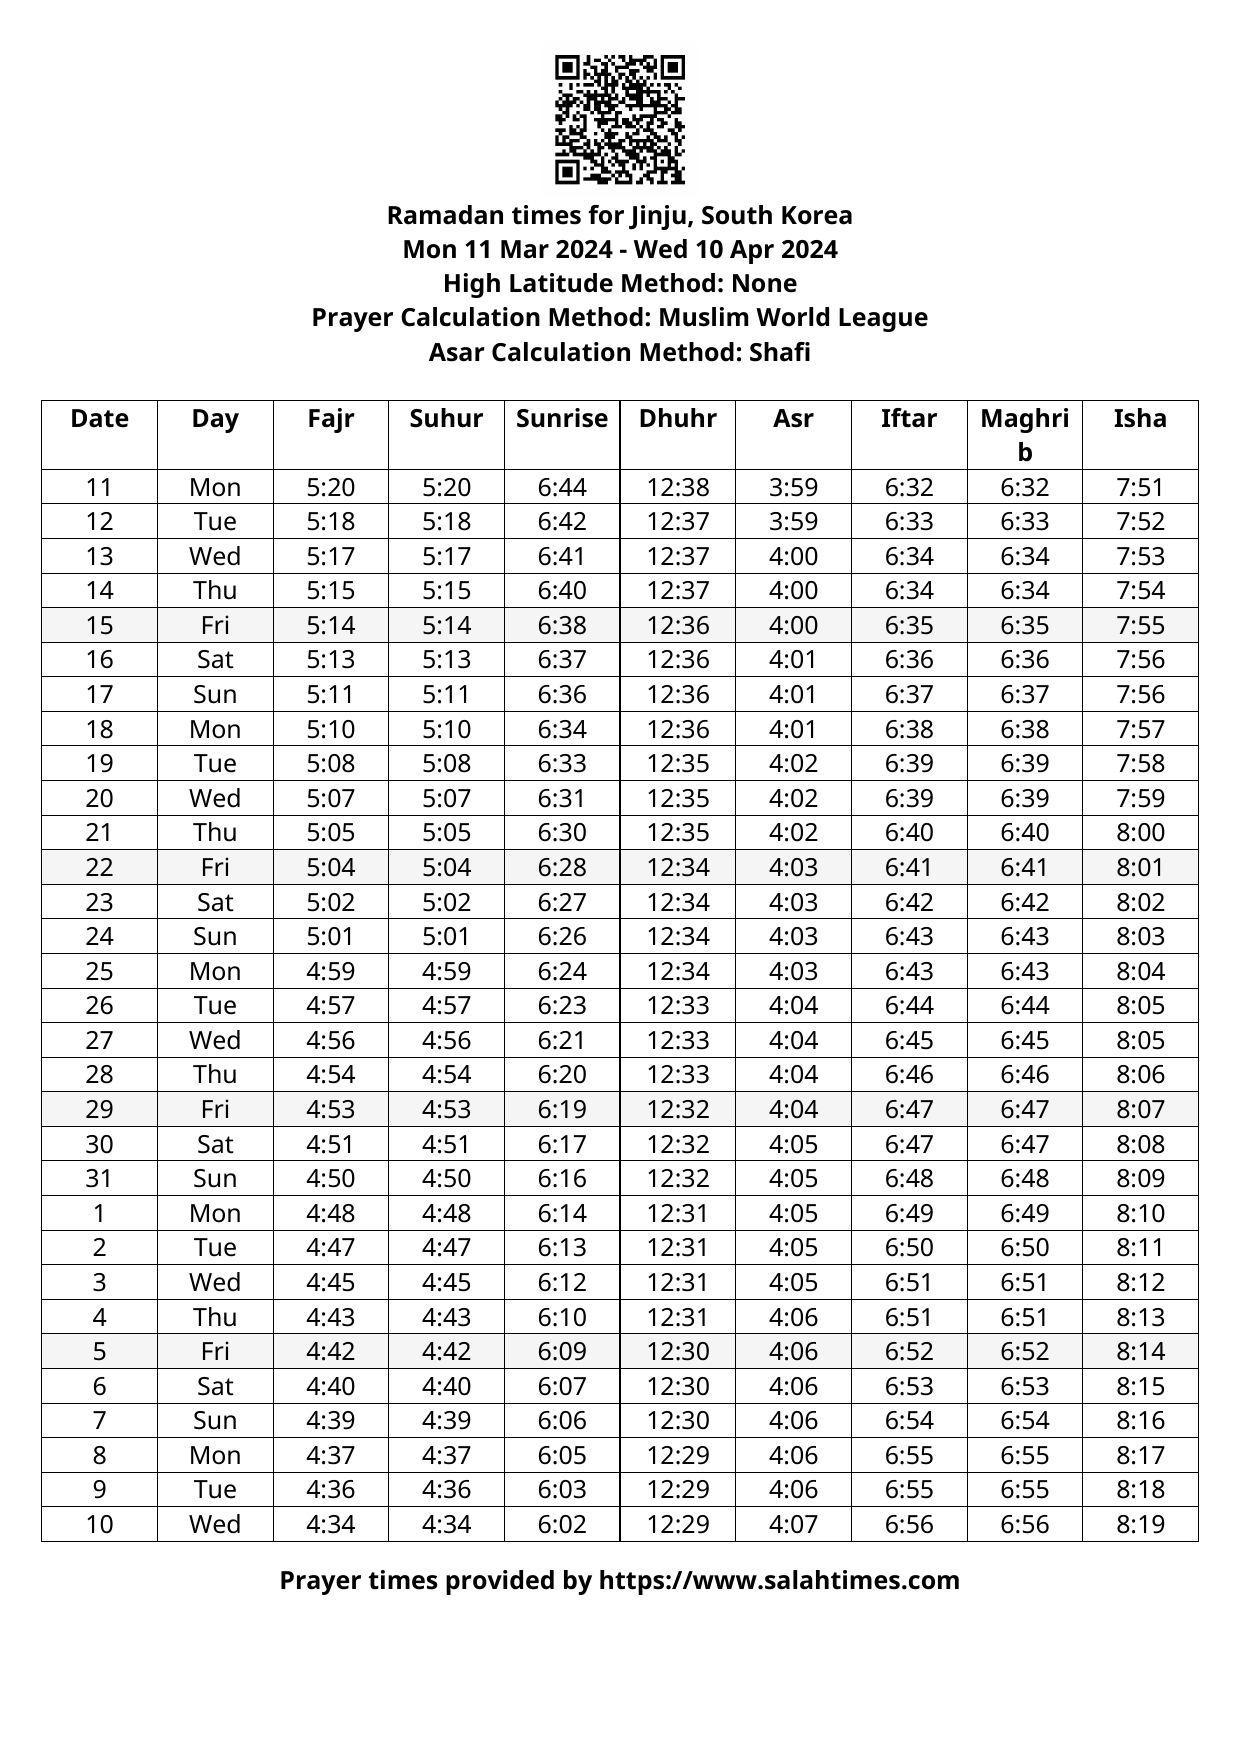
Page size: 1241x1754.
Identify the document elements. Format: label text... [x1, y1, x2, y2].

table_cell 4:02 [736, 816, 851, 849]
table_header Date [42, 401, 157, 469]
table_cell 4:51 [389, 1127, 504, 1160]
table_cell 8:05 [1083, 1023, 1198, 1057]
table_cell 5:02 [274, 885, 388, 918]
table_cell 6:45 [852, 1023, 967, 1057]
table_cell Fri [158, 850, 273, 884]
table_cell 4:00 [736, 574, 851, 607]
table_cell 4:45 [389, 1265, 504, 1299]
table_cell 12:29 [621, 1507, 735, 1541]
table_cell 26 [42, 989, 157, 1022]
table_cell 6 [42, 1369, 157, 1402]
table_cell 6:33 [505, 746, 619, 780]
table_cell 5:18 [274, 504, 388, 538]
table_cell 6:26 [505, 919, 619, 953]
table_cell 6:47 [968, 1127, 1082, 1160]
table_cell 4:48 [389, 1196, 504, 1229]
table_cell 5:05 [274, 816, 388, 849]
table_cell 4:06 [736, 1369, 851, 1402]
table_cell Tue [158, 989, 273, 1022]
table_cell 12:37 [621, 539, 735, 572]
table_cell 8:05 [1083, 989, 1198, 1022]
table_cell 12:33 [621, 1058, 735, 1091]
table_cell 17 [42, 677, 157, 711]
table_cell 4 [42, 1300, 157, 1333]
table_cell 6:46 [852, 1058, 967, 1091]
table_cell 5:02 [389, 885, 504, 918]
table_cell 4:43 [274, 1300, 388, 1333]
table_cell 4:05 [736, 1231, 851, 1264]
table_cell 6:32 [968, 470, 1082, 503]
table_header Suhur [389, 401, 504, 469]
text Mon 11 Mar 2024 - Wed 10 Apr 2024 [42, 232, 1198, 266]
table_cell 8:04 [1083, 954, 1198, 987]
table_cell 4:53 [274, 1092, 388, 1126]
table_cell 5:13 [274, 643, 388, 676]
table_cell 6:33 [852, 504, 967, 538]
table_cell 6:32 [852, 470, 967, 503]
table_cell 12:29 [621, 1473, 735, 1506]
table_cell 4:37 [389, 1438, 504, 1472]
table_cell 15 [42, 608, 157, 642]
table_cell 5:13 [389, 643, 504, 676]
table_cell Sun [158, 1404, 273, 1437]
table_cell 6:37 [968, 677, 1082, 711]
table_cell 6:43 [852, 954, 967, 987]
table_cell 31 [42, 1161, 157, 1195]
table_cell 5:01 [389, 919, 504, 953]
table_cell 12:34 [621, 954, 735, 987]
table_cell 5:17 [389, 539, 504, 572]
table_cell 5:04 [274, 850, 388, 884]
table_cell Sun [158, 1161, 273, 1195]
table_cell 4:03 [736, 885, 851, 918]
table_cell 4:37 [274, 1438, 388, 1472]
table_cell 8:06 [1083, 1058, 1198, 1091]
table_cell Wed [158, 781, 273, 814]
table_cell 6:46 [968, 1058, 1082, 1091]
table_cell Fri [158, 1334, 273, 1368]
table_cell 16 [42, 643, 157, 676]
table_cell 6:50 [852, 1231, 967, 1264]
table_cell 6:30 [505, 816, 619, 849]
table_cell 6:52 [852, 1334, 967, 1368]
table_cell 6:35 [852, 608, 967, 642]
table_cell 5 [42, 1334, 157, 1368]
table_cell 10 [42, 1507, 157, 1541]
table_cell 12:30 [621, 1334, 735, 1368]
table_cell 7:55 [1083, 608, 1198, 642]
table_cell 4:00 [736, 539, 851, 572]
table_cell 7:59 [1083, 781, 1198, 814]
table_cell 6:37 [505, 643, 619, 676]
table_cell 20 [42, 781, 157, 814]
table_cell 6:56 [968, 1507, 1082, 1541]
table_cell 2 [42, 1231, 157, 1264]
table_cell 7:58 [1083, 746, 1198, 780]
table_cell 5:10 [389, 712, 504, 745]
table_cell 23 [42, 885, 157, 918]
table_cell 12:35 [621, 781, 735, 814]
table_cell Thu [158, 816, 273, 849]
table_cell 6:24 [505, 954, 619, 987]
table_cell 12:32 [621, 1161, 735, 1195]
table_cell 4:48 [274, 1196, 388, 1229]
table_header Fajr [274, 401, 388, 469]
table_cell Tue [158, 1231, 273, 1264]
table_cell 6:10 [505, 1300, 619, 1333]
table_cell Sat [158, 1369, 273, 1402]
table_cell 5:04 [389, 850, 504, 884]
table_cell 4:34 [274, 1507, 388, 1541]
table_cell 8:03 [1083, 919, 1198, 953]
table_cell 4:47 [274, 1231, 388, 1264]
table_cell 12:31 [621, 1196, 735, 1229]
table_cell 4:00 [736, 608, 851, 642]
table_cell 28 [42, 1058, 157, 1091]
table_cell 4:06 [736, 1473, 851, 1506]
table_cell 6:48 [852, 1161, 967, 1195]
table_cell 5:20 [274, 470, 388, 503]
table_cell 6:33 [968, 504, 1082, 538]
table_cell 6:27 [505, 885, 619, 918]
table_cell 6:12 [505, 1265, 619, 1299]
table_cell 4:50 [389, 1161, 504, 1195]
table_cell 6:38 [852, 712, 967, 745]
table_cell Wed [158, 539, 273, 572]
table_cell 6:53 [852, 1369, 967, 1402]
table_cell 6:20 [505, 1058, 619, 1091]
table_cell 4:43 [389, 1300, 504, 1333]
table_cell 7:57 [1083, 712, 1198, 745]
table_cell 6:41 [505, 539, 619, 572]
table_cell 6:39 [852, 781, 967, 814]
table_cell 6:34 [968, 539, 1082, 572]
table_cell 6:39 [968, 781, 1082, 814]
table_cell 6:41 [968, 850, 1082, 884]
table_cell 4:45 [274, 1265, 388, 1299]
table_cell 4:56 [274, 1023, 388, 1057]
table_cell 6:54 [852, 1404, 967, 1437]
table_cell Wed [158, 1507, 273, 1541]
table_cell 8:17 [1083, 1438, 1198, 1472]
table_cell 12:36 [621, 608, 735, 642]
table_cell 6:17 [505, 1127, 619, 1160]
table_cell 27 [42, 1023, 157, 1057]
table_cell 1 [42, 1196, 157, 1229]
table_cell 4:39 [389, 1404, 504, 1437]
table_cell 11 [42, 470, 157, 503]
table_cell 4:02 [736, 746, 851, 780]
table_cell Sun [158, 677, 273, 711]
table_cell 8:11 [1083, 1231, 1198, 1264]
table_cell Mon [158, 1196, 273, 1229]
table_cell 9 [42, 1473, 157, 1506]
table_cell 6:34 [505, 712, 619, 745]
table_cell Thu [158, 574, 273, 607]
table_cell Thu [158, 1300, 273, 1333]
table_cell 12:35 [621, 816, 735, 849]
table_cell 6:47 [852, 1127, 967, 1160]
table_cell 7:53 [1083, 539, 1198, 572]
table_cell 4:06 [736, 1404, 851, 1437]
table_cell 5:01 [274, 919, 388, 953]
text Prayer Calculation Method: Muslim World League [42, 300, 1198, 334]
table_cell 12:31 [621, 1300, 735, 1333]
table_cell 30 [42, 1127, 157, 1160]
table_cell 6:05 [505, 1438, 619, 1472]
table_cell 6:39 [968, 746, 1082, 780]
table_cell 12:34 [621, 850, 735, 884]
table_cell 12:31 [621, 1265, 735, 1299]
table_cell 8:09 [1083, 1161, 1198, 1195]
table_cell 6:45 [968, 1023, 1082, 1057]
table_cell 12:30 [621, 1369, 735, 1402]
table_cell 4:01 [736, 677, 851, 711]
table_cell 12:36 [621, 643, 735, 676]
table_cell 25 [42, 954, 157, 987]
table_cell Thu [158, 1058, 273, 1091]
text Ramadan times for Jinju, South Korea [42, 198, 1198, 232]
table_cell 4:04 [736, 1023, 851, 1057]
table_cell 6:42 [968, 885, 1082, 918]
table_cell 8 [42, 1438, 157, 1472]
table_cell 6:44 [852, 989, 967, 1022]
table_cell 6:52 [968, 1334, 1082, 1368]
table_cell 6:40 [505, 574, 619, 607]
table_cell Mon [158, 712, 273, 745]
table_cell Mon [158, 470, 273, 503]
table_cell 4:03 [736, 954, 851, 987]
table_cell 7:56 [1083, 643, 1198, 676]
table_cell 4:05 [736, 1127, 851, 1160]
table_cell 6:39 [852, 746, 967, 780]
table_cell 4:39 [274, 1404, 388, 1437]
table_cell 6:42 [505, 504, 619, 538]
table_cell 6:36 [968, 643, 1082, 676]
table_cell 6:55 [968, 1473, 1082, 1506]
table_header Dhuhr [621, 401, 735, 469]
table_cell 6:56 [852, 1507, 967, 1541]
table_cell 4:42 [389, 1334, 504, 1368]
table_cell 4:34 [389, 1507, 504, 1541]
table_cell 6:36 [505, 677, 619, 711]
table_cell 4:54 [389, 1058, 504, 1091]
table_cell 4:05 [736, 1265, 851, 1299]
table_cell 6:38 [968, 712, 1082, 745]
table_cell 6:09 [505, 1334, 619, 1368]
table_cell 6:50 [968, 1231, 1082, 1264]
table_cell 4:06 [736, 1438, 851, 1472]
table_cell 7:51 [1083, 470, 1198, 503]
table_cell 6:49 [968, 1196, 1082, 1229]
table_cell 5:08 [274, 746, 388, 780]
table_cell 8:18 [1083, 1473, 1198, 1506]
table_cell 6:07 [505, 1369, 619, 1402]
table_cell 12:30 [621, 1404, 735, 1437]
table_cell 18 [42, 712, 157, 745]
table_cell 6:47 [968, 1092, 1082, 1126]
picture [542, 41, 699, 198]
table_cell 12:37 [621, 504, 735, 538]
table_cell Wed [158, 1023, 273, 1057]
table_cell 6:38 [505, 608, 619, 642]
table_cell 8:12 [1083, 1265, 1198, 1299]
table_cell 5:15 [274, 574, 388, 607]
table_cell 5:05 [389, 816, 504, 849]
table_cell 12:31 [621, 1231, 735, 1264]
table_cell 4:04 [736, 989, 851, 1022]
table_cell 6:34 [852, 539, 967, 572]
table_header Maghrib [968, 401, 1082, 469]
table_cell 6:40 [852, 816, 967, 849]
table_cell 6:43 [968, 954, 1082, 987]
table_cell 3:59 [736, 504, 851, 538]
table_cell 5:15 [389, 574, 504, 607]
table_cell 8:07 [1083, 1092, 1198, 1126]
table_cell 6:35 [968, 608, 1082, 642]
table_cell 7:54 [1083, 574, 1198, 607]
table_cell 4:04 [736, 1092, 851, 1126]
table_cell 12:29 [621, 1438, 735, 1472]
table_cell Fri [158, 1092, 273, 1126]
table_header Asr [736, 401, 851, 469]
table_cell 6:47 [852, 1092, 967, 1126]
table_cell 4:01 [736, 712, 851, 745]
table_cell 6:23 [505, 989, 619, 1022]
table_cell 5:11 [389, 677, 504, 711]
table_cell 4:40 [274, 1369, 388, 1402]
table_cell 6:02 [505, 1507, 619, 1541]
table_cell 24 [42, 919, 157, 953]
table_cell 6:34 [968, 574, 1082, 607]
table_cell 12:36 [621, 677, 735, 711]
table_cell 4:04 [736, 1058, 851, 1091]
table_cell 6:54 [968, 1404, 1082, 1437]
table_cell 12:33 [621, 1023, 735, 1057]
table_cell 4:56 [389, 1023, 504, 1057]
table_cell 6:42 [852, 885, 967, 918]
table_cell 6:34 [852, 574, 967, 607]
table_cell 21 [42, 816, 157, 849]
table_cell Fri [158, 608, 273, 642]
table_cell 4:06 [736, 1334, 851, 1368]
table_cell 8:16 [1083, 1404, 1198, 1437]
text Asar Calculation Method: Shafi [42, 334, 1198, 368]
table_cell 8:19 [1083, 1507, 1198, 1541]
table_cell 6:14 [505, 1196, 619, 1229]
table_cell Mon [158, 954, 273, 987]
table_cell 8:00 [1083, 816, 1198, 849]
table_cell 4:06 [736, 1300, 851, 1333]
table_cell 6:03 [505, 1473, 619, 1506]
table_cell 5:14 [389, 608, 504, 642]
text Prayer times provided by https://www.salahtimes.com [42, 1563, 1198, 1597]
table_header Sunrise [505, 401, 619, 469]
table_cell 5:10 [274, 712, 388, 745]
table_header Isha [1083, 401, 1198, 469]
table_cell 5:11 [274, 677, 388, 711]
table_cell Sat [158, 1127, 273, 1160]
table_cell Mon [158, 1438, 273, 1472]
table_cell 6:37 [852, 677, 967, 711]
table_cell 6:55 [968, 1438, 1082, 1472]
table_cell 6:55 [852, 1473, 967, 1506]
table_cell Sat [158, 885, 273, 918]
table_cell 12:33 [621, 989, 735, 1022]
table_cell 6:53 [968, 1369, 1082, 1402]
table_cell 6:48 [968, 1161, 1082, 1195]
table_cell 14 [42, 574, 157, 607]
table_cell 12:34 [621, 919, 735, 953]
table_cell 6:44 [505, 470, 619, 503]
table_cell 4:01 [736, 643, 851, 676]
table_cell 4:57 [389, 989, 504, 1022]
table_cell 6:41 [852, 850, 967, 884]
table_cell 12:38 [621, 470, 735, 503]
table_cell 4:07 [736, 1507, 851, 1541]
table_cell 12:36 [621, 712, 735, 745]
table_cell 4:05 [736, 1161, 851, 1195]
table_cell 4:53 [389, 1092, 504, 1126]
table_cell 4:59 [389, 954, 504, 987]
table_cell 6:51 [852, 1300, 967, 1333]
table_cell 4:05 [736, 1196, 851, 1229]
table_cell 6:51 [968, 1300, 1082, 1333]
table_cell 4:50 [274, 1161, 388, 1195]
table_header Day [158, 401, 273, 469]
table_cell 6:19 [505, 1092, 619, 1126]
table_cell 13 [42, 539, 157, 572]
table_cell 7:56 [1083, 677, 1198, 711]
table_cell 4:57 [274, 989, 388, 1022]
table_cell 6:49 [852, 1196, 967, 1229]
table_cell 12:37 [621, 574, 735, 607]
table_cell 8:10 [1083, 1196, 1198, 1229]
table_cell 8:01 [1083, 850, 1198, 884]
table_cell 5:08 [389, 746, 504, 780]
table_cell 12:34 [621, 885, 735, 918]
table_cell Sat [158, 643, 273, 676]
table_cell 12 [42, 504, 157, 538]
table_cell 8:13 [1083, 1300, 1198, 1333]
table_cell 22 [42, 850, 157, 884]
table_cell 12:35 [621, 746, 735, 780]
table_cell 19 [42, 746, 157, 780]
table_cell 4:59 [274, 954, 388, 987]
table_cell 4:51 [274, 1127, 388, 1160]
table_cell 6:51 [852, 1265, 967, 1299]
table_cell 8:14 [1083, 1334, 1198, 1368]
table_cell 5:07 [389, 781, 504, 814]
table_cell 3 [42, 1265, 157, 1299]
table_cell 5:20 [389, 470, 504, 503]
table_cell 8:15 [1083, 1369, 1198, 1402]
table_cell 4:47 [389, 1231, 504, 1264]
table_cell Tue [158, 1473, 273, 1506]
table_cell 6:06 [505, 1404, 619, 1437]
table_cell Tue [158, 746, 273, 780]
table_cell 4:03 [736, 919, 851, 953]
table_cell 4:02 [736, 781, 851, 814]
table_cell 6:28 [505, 850, 619, 884]
table_cell 6:21 [505, 1023, 619, 1057]
table_cell 4:03 [736, 850, 851, 884]
table_cell 4:36 [389, 1473, 504, 1506]
table_cell 6:16 [505, 1161, 619, 1195]
table_cell 4:40 [389, 1369, 504, 1402]
table_cell 12:32 [621, 1127, 735, 1160]
table_cell 4:36 [274, 1473, 388, 1506]
table_cell Tue [158, 504, 273, 538]
table_cell 6:43 [852, 919, 967, 953]
table_cell 5:07 [274, 781, 388, 814]
table_cell 8:02 [1083, 885, 1198, 918]
table_cell 6:51 [968, 1265, 1082, 1299]
table_header Iftar [852, 401, 967, 469]
table_cell 6:31 [505, 781, 619, 814]
table_cell 5:14 [274, 608, 388, 642]
text High Latitude Method: None [42, 266, 1198, 300]
table_cell 6:13 [505, 1231, 619, 1264]
table_cell 8:08 [1083, 1127, 1198, 1160]
table_cell Sun [158, 919, 273, 953]
table_cell 29 [42, 1092, 157, 1126]
table_cell 12:32 [621, 1092, 735, 1126]
table_cell 5:18 [389, 504, 504, 538]
table_cell 6:44 [968, 989, 1082, 1022]
table_cell 7:52 [1083, 504, 1198, 538]
table_cell 3:59 [736, 470, 851, 503]
table_cell 4:54 [274, 1058, 388, 1091]
table_cell 4:42 [274, 1334, 388, 1368]
table_cell 6:55 [852, 1438, 967, 1472]
table_cell 5:17 [274, 539, 388, 572]
table_cell 6:43 [968, 919, 1082, 953]
table_cell 6:40 [968, 816, 1082, 849]
table_cell Wed [158, 1265, 273, 1299]
table_cell 7 [42, 1404, 157, 1437]
table_cell 6:36 [852, 643, 967, 676]
